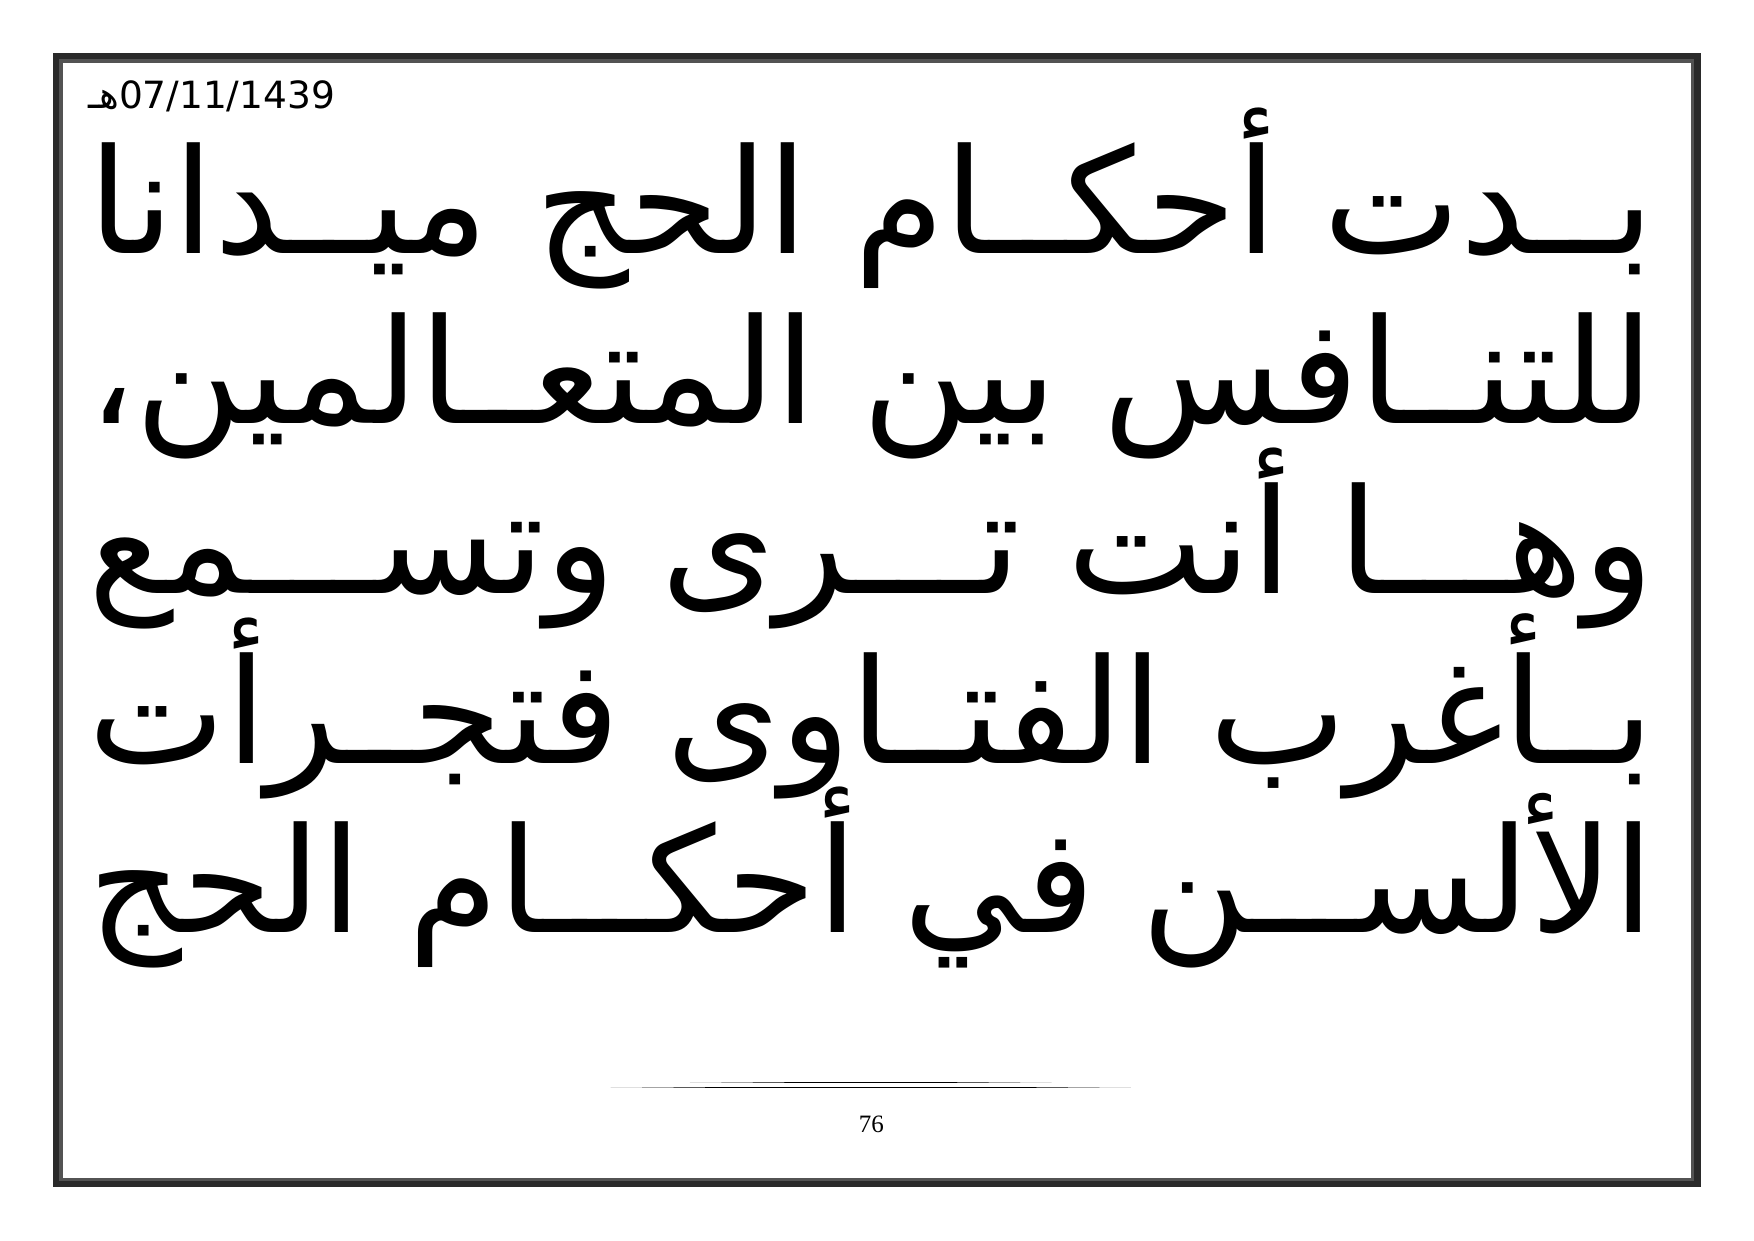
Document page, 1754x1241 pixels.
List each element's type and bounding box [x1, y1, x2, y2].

text [89, 118, 1654, 967]
